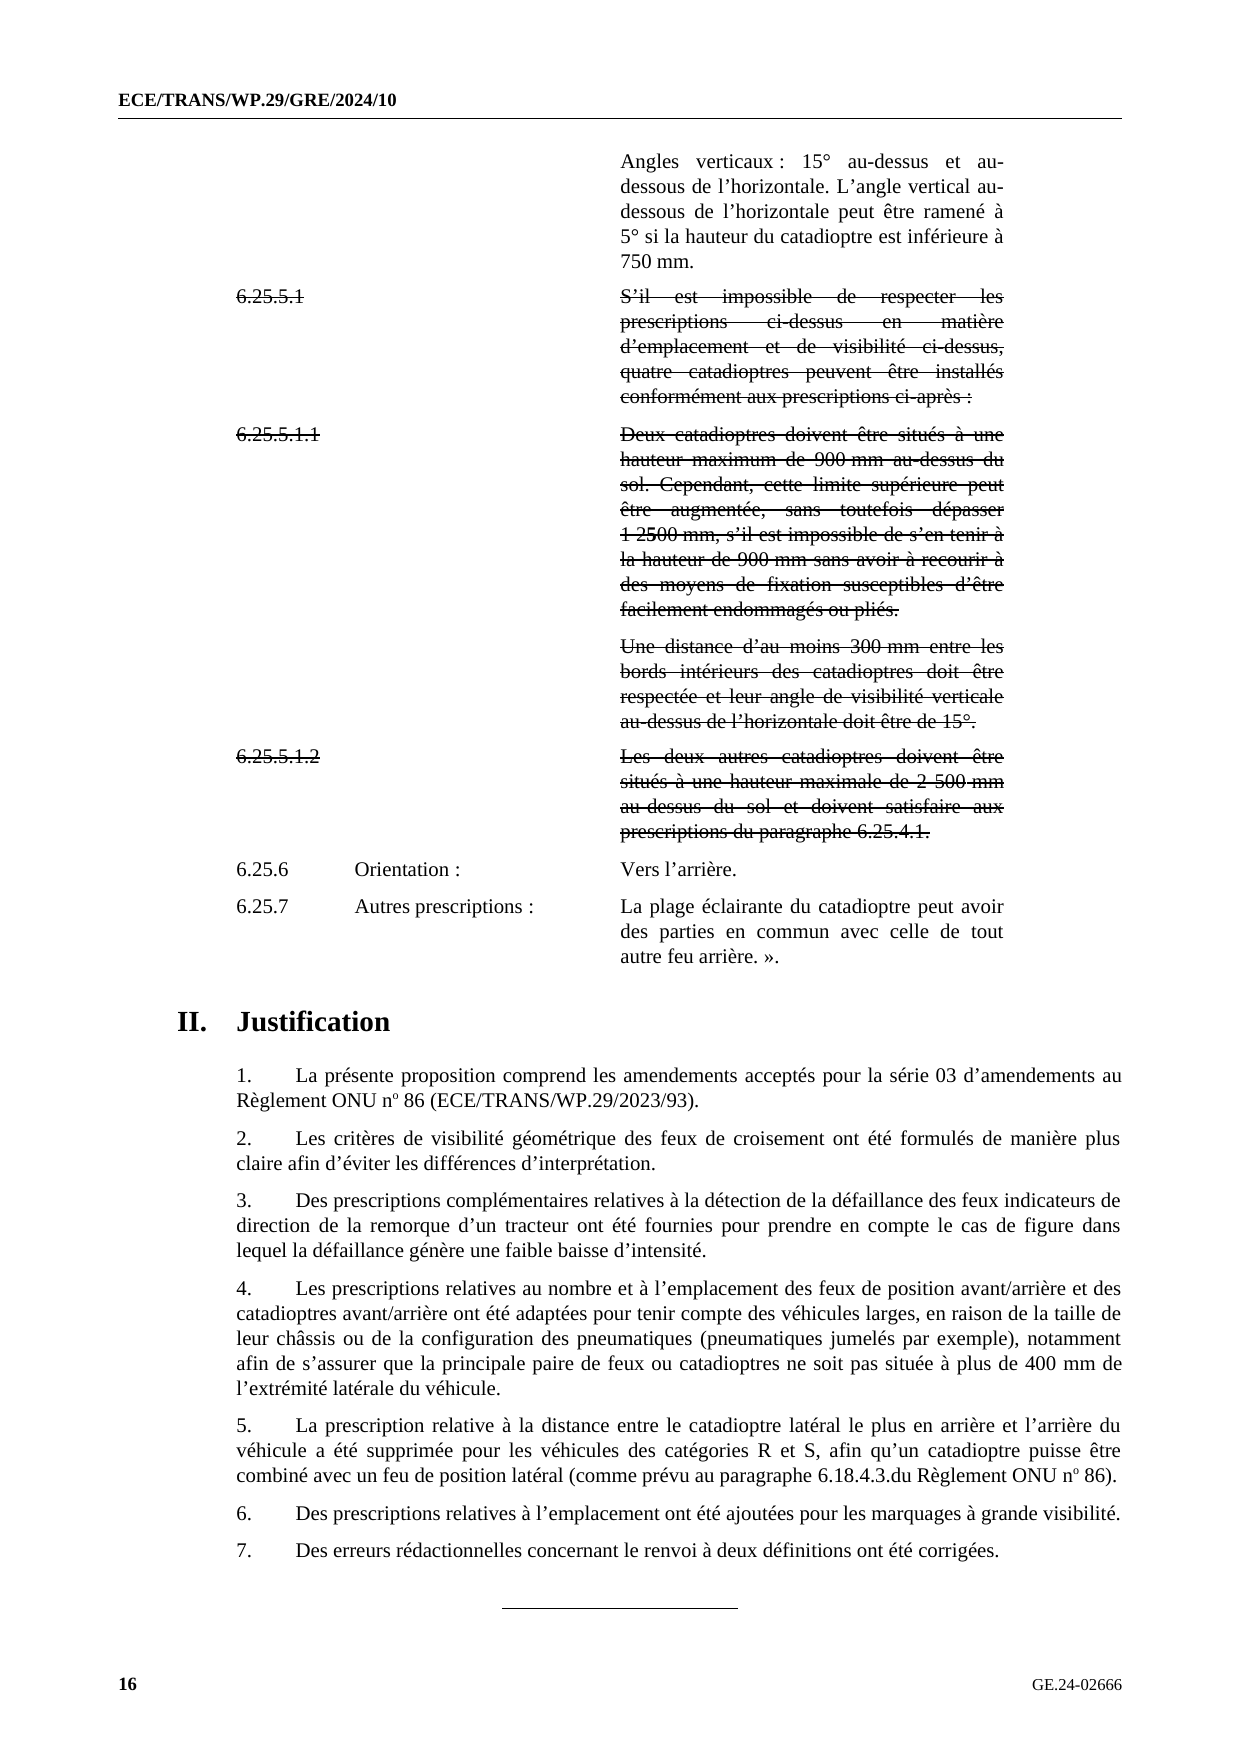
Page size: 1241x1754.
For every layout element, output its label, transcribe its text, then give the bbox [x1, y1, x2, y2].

text Une distance d’au moins 300 mm entre les bords intérieurs des catadioptres doit être respectée et leur angle de visibilité verticale au-dessus de l’horizontale doit être de 15°. [620, 698, 1004, 733]
text La présente proposition comprend les amendements acceptés pour la série 03 d’amendements au Règlement ONU no 86 (ECE/TRANS/WP.29/2023/93). [236, 1062, 1122, 1112]
text Des prescriptions relatives à l’emplacement ont été ajoutées pour les marquages à grande visibilité. [236, 1500, 1122, 1525]
text Les critères de visibilité géométrique des feux de croisement ont été formulés de manière plus claire afin d’éviter les différences d’interprétation. [236, 1125, 1122, 1175]
text Des erreurs rédactionnelles concernant le renvoi à deux définitions ont été corrigées. [236, 1537, 1122, 1562]
text 6.25.5.1 S’il est impossible de respecter les prescriptions ci-dessus en matière d’emplacement et de visibilité ci-dessus, quatre catadioptres peuvent être installés conformément aux prescriptions ci-après : [236, 283, 1004, 408]
text 6.25.6 Orientation : Vers l’arrière. [236, 856, 1004, 881]
text 6.25.7 Autres prescriptions : La plage éclairante du catadioptre peut avoir des parties en commun avec celle de tout autre feu arrière. ». [236, 893, 1004, 968]
text La prescription relative à la distance entre le catadioptre latéral le plus en arrière et l’arrière du véhicule a été supprimée pour les véhicules des catégories R et S, afin qu’un catadioptre puisse être combiné avec un feu de position latéral (comme prévu au paragraphe 6.18.4.3.du Règlement ONU no 86). [236, 1412, 1122, 1487]
text II. Justification [118, 1006, 1004, 1037]
text 6.25.5.1.1 Deux catadioptres doivent être situés à une hauteur maximum de 900 mm au-dessus du sol. Cependant, cette limite supérieure peut être augmentée, sans toutefois dépasser 1 2500 mm, s’il est impossible de s’en tenir à la hauteur de 900 mm sans avoir à recourir à des moyens de fixation susceptibles d’être facilement endommagés ou pliés. [236, 421, 1004, 621]
text 6.25.5.1.2 Les deux autres catadioptres doivent être situés à une hauteur maximale de 2 500 mm au-dessus du sol et doivent satisfaire aux prescriptions du paragraphe 6.25.4.1. [236, 743, 1004, 843]
text Les prescriptions relatives au nombre et à l’emplacement des feux de position avant/arrière et des catadioptres avant/arrière ont été adaptées pour tenir compte des véhicules larges, en raison de la taille de leur châssis ou de la configuration des pneumatiques (pneumatiques jumelés par exemple), notamment afin de s’assurer que la principale paire de feux ou catadioptres ne soit pas située à plus de 400 mm de l’extrémité latérale du véhicule. [236, 1275, 1122, 1400]
text Des prescriptions complémentaires relatives à la détection de la défaillance des feux indicateurs de direction de la remorque d’un tracteur ont été fournies pour prendre en compte le cas de figure dans lequel la défaillance génère une faible baisse d’intensité. [236, 1187, 1122, 1262]
text Angles verticaux : 15° au-dessus et au-dessous de l’horizontale. L’angle vertical au-dessous de l’horizontale peut être ramené à 5° si la hauteur du catadioptre est inférieure à 750 mm. [620, 148, 1004, 273]
